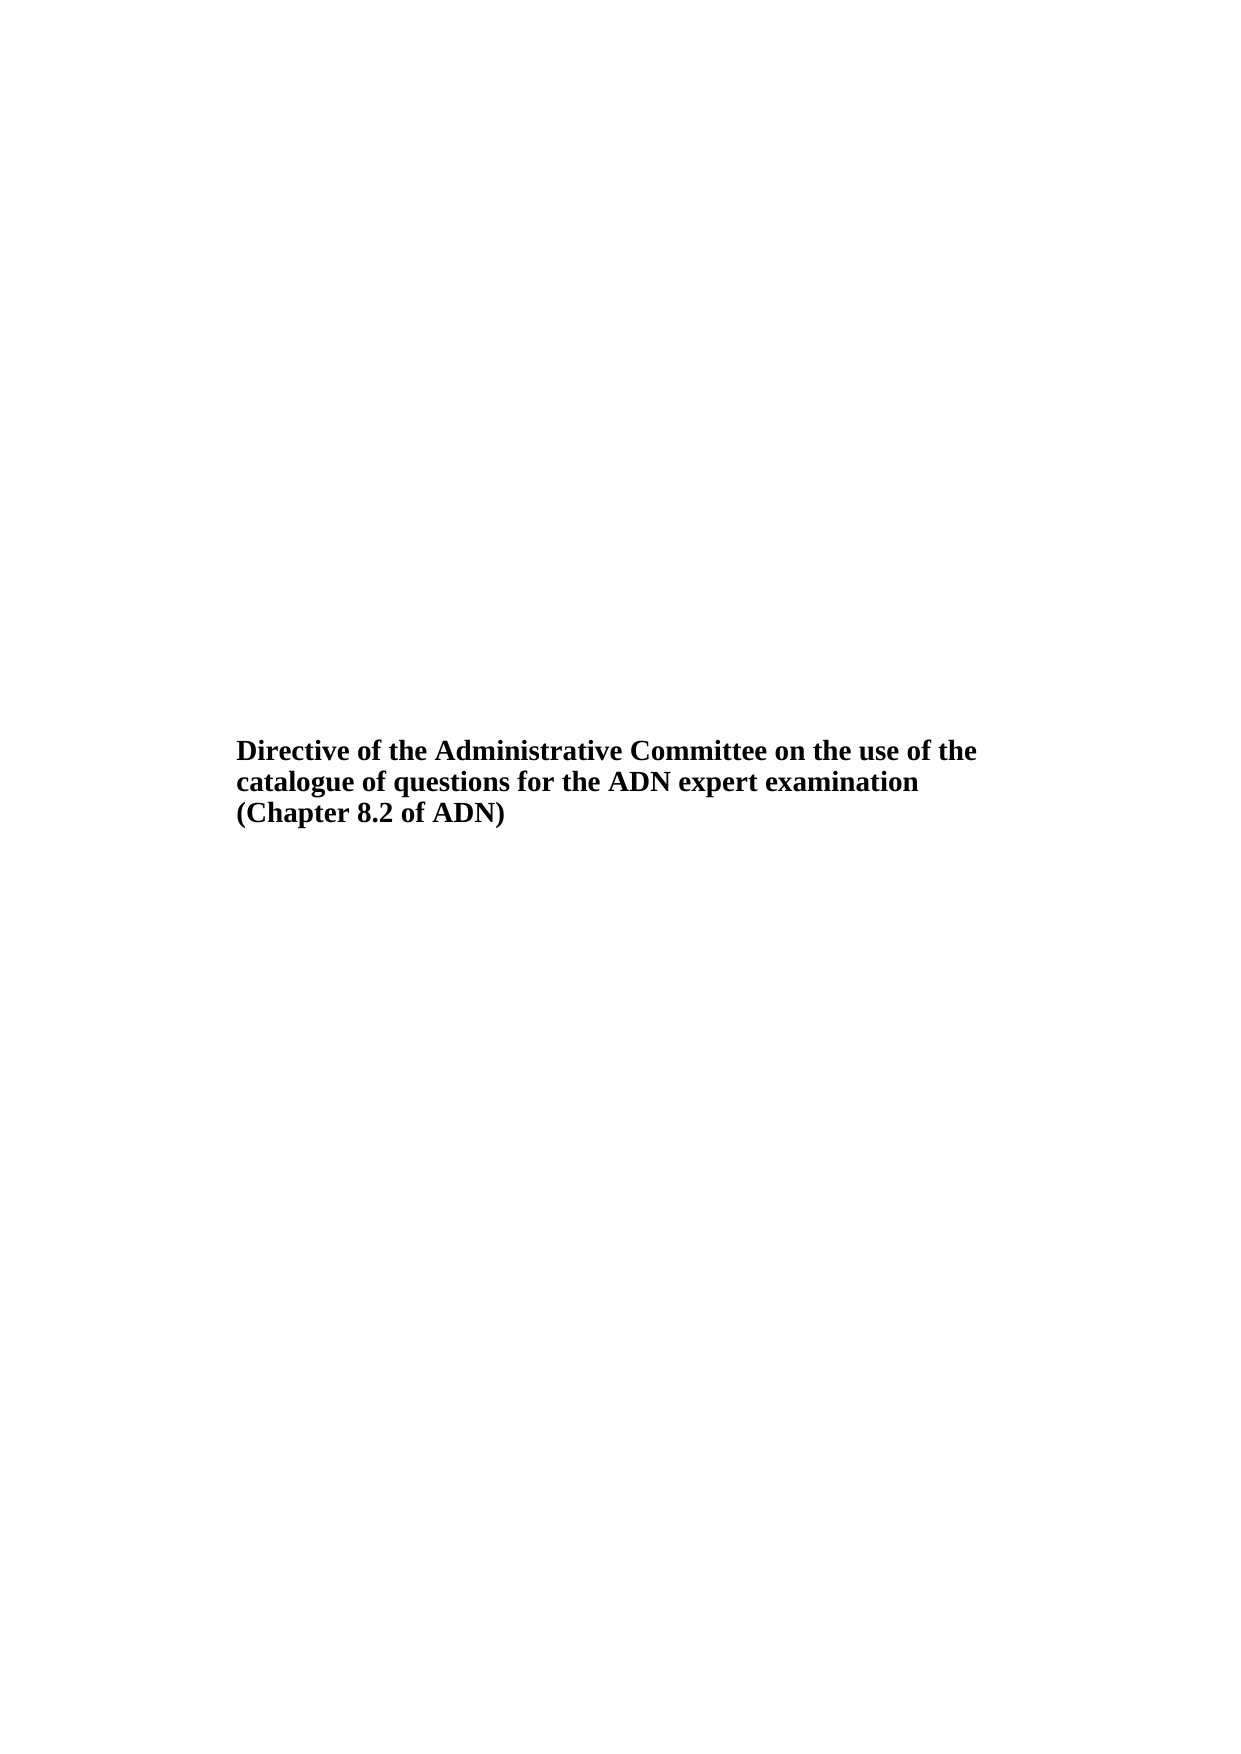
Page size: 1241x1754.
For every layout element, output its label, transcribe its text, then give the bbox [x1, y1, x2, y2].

text Directive of the Administrative Committee on the use of the catalogue of questions for the ADN expert examination (Chapter 8.2 of ADN) [118, 735, 1004, 829]
